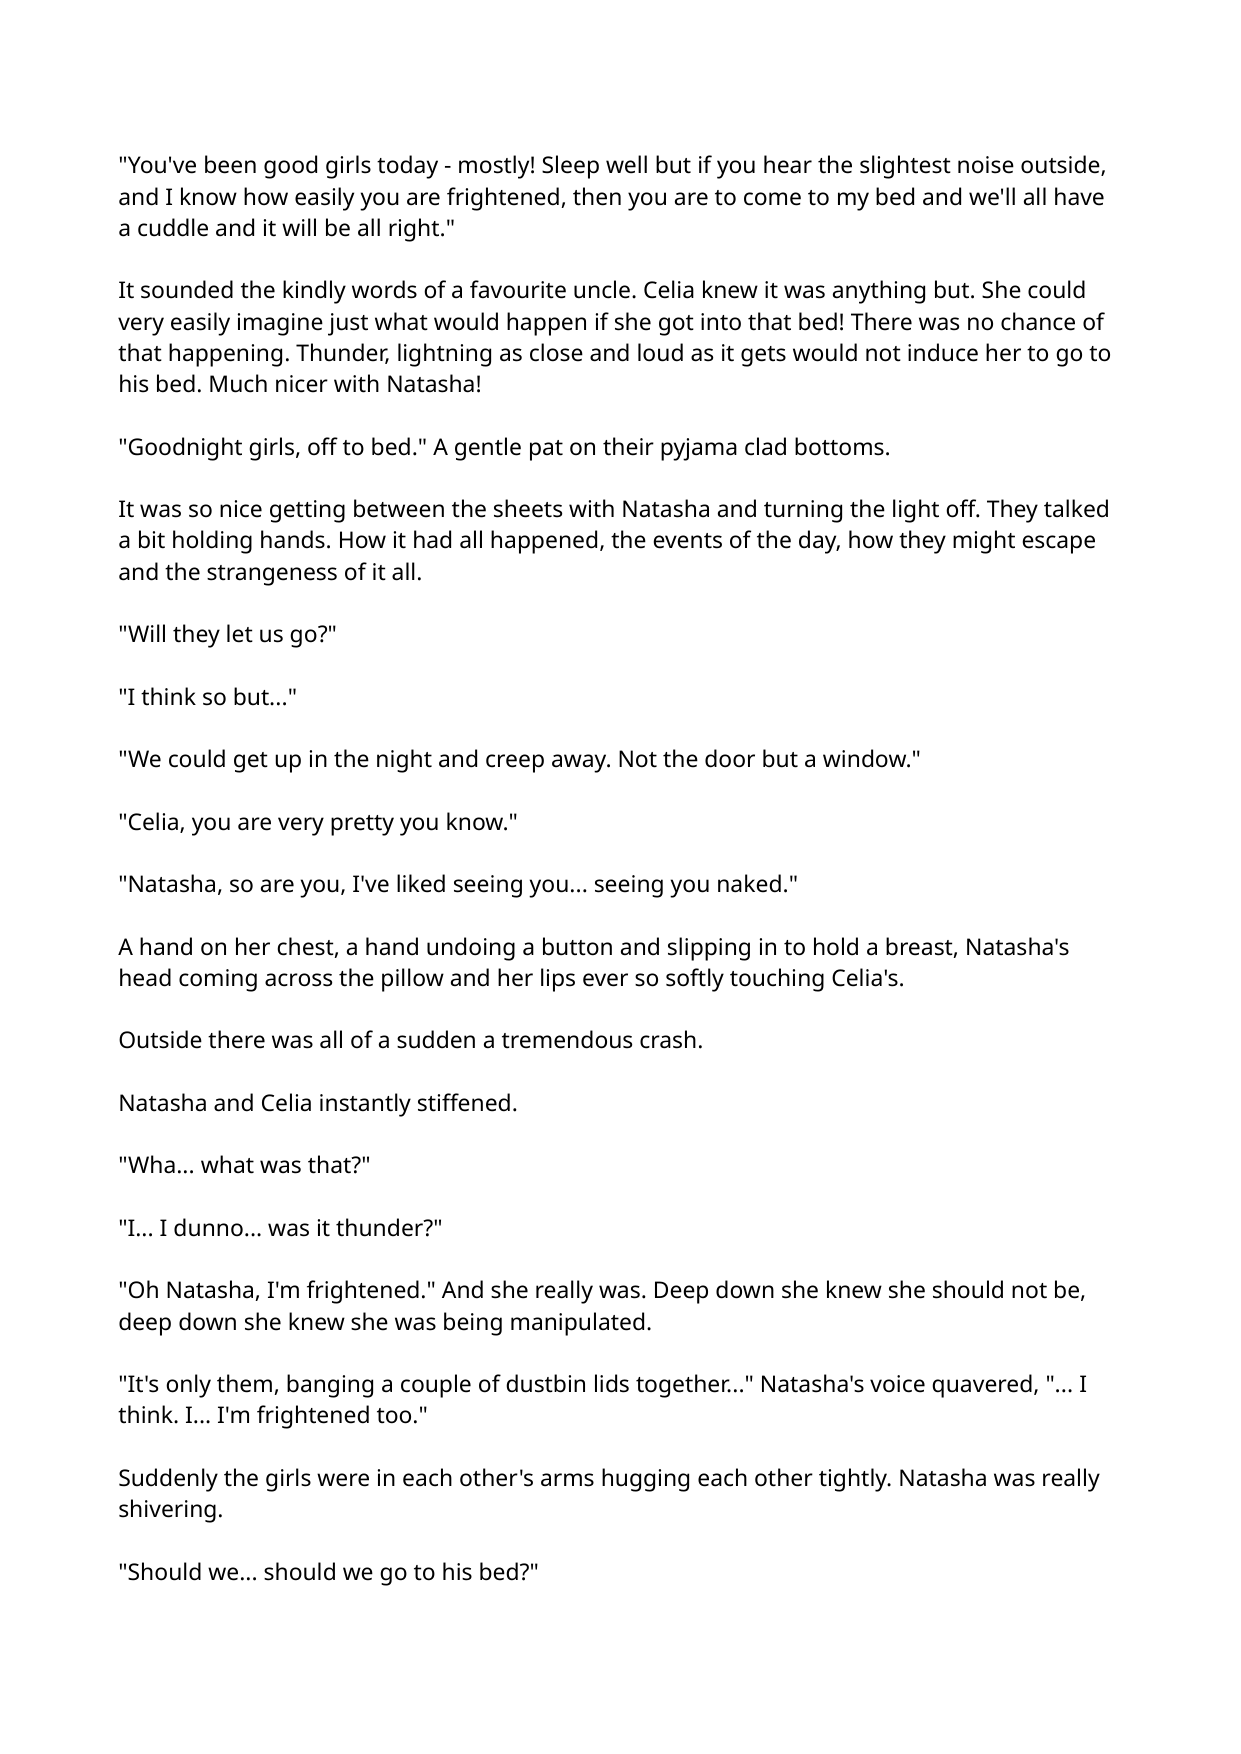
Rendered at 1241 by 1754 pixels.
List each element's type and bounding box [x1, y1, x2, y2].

text [118, 118, 1122, 1618]
